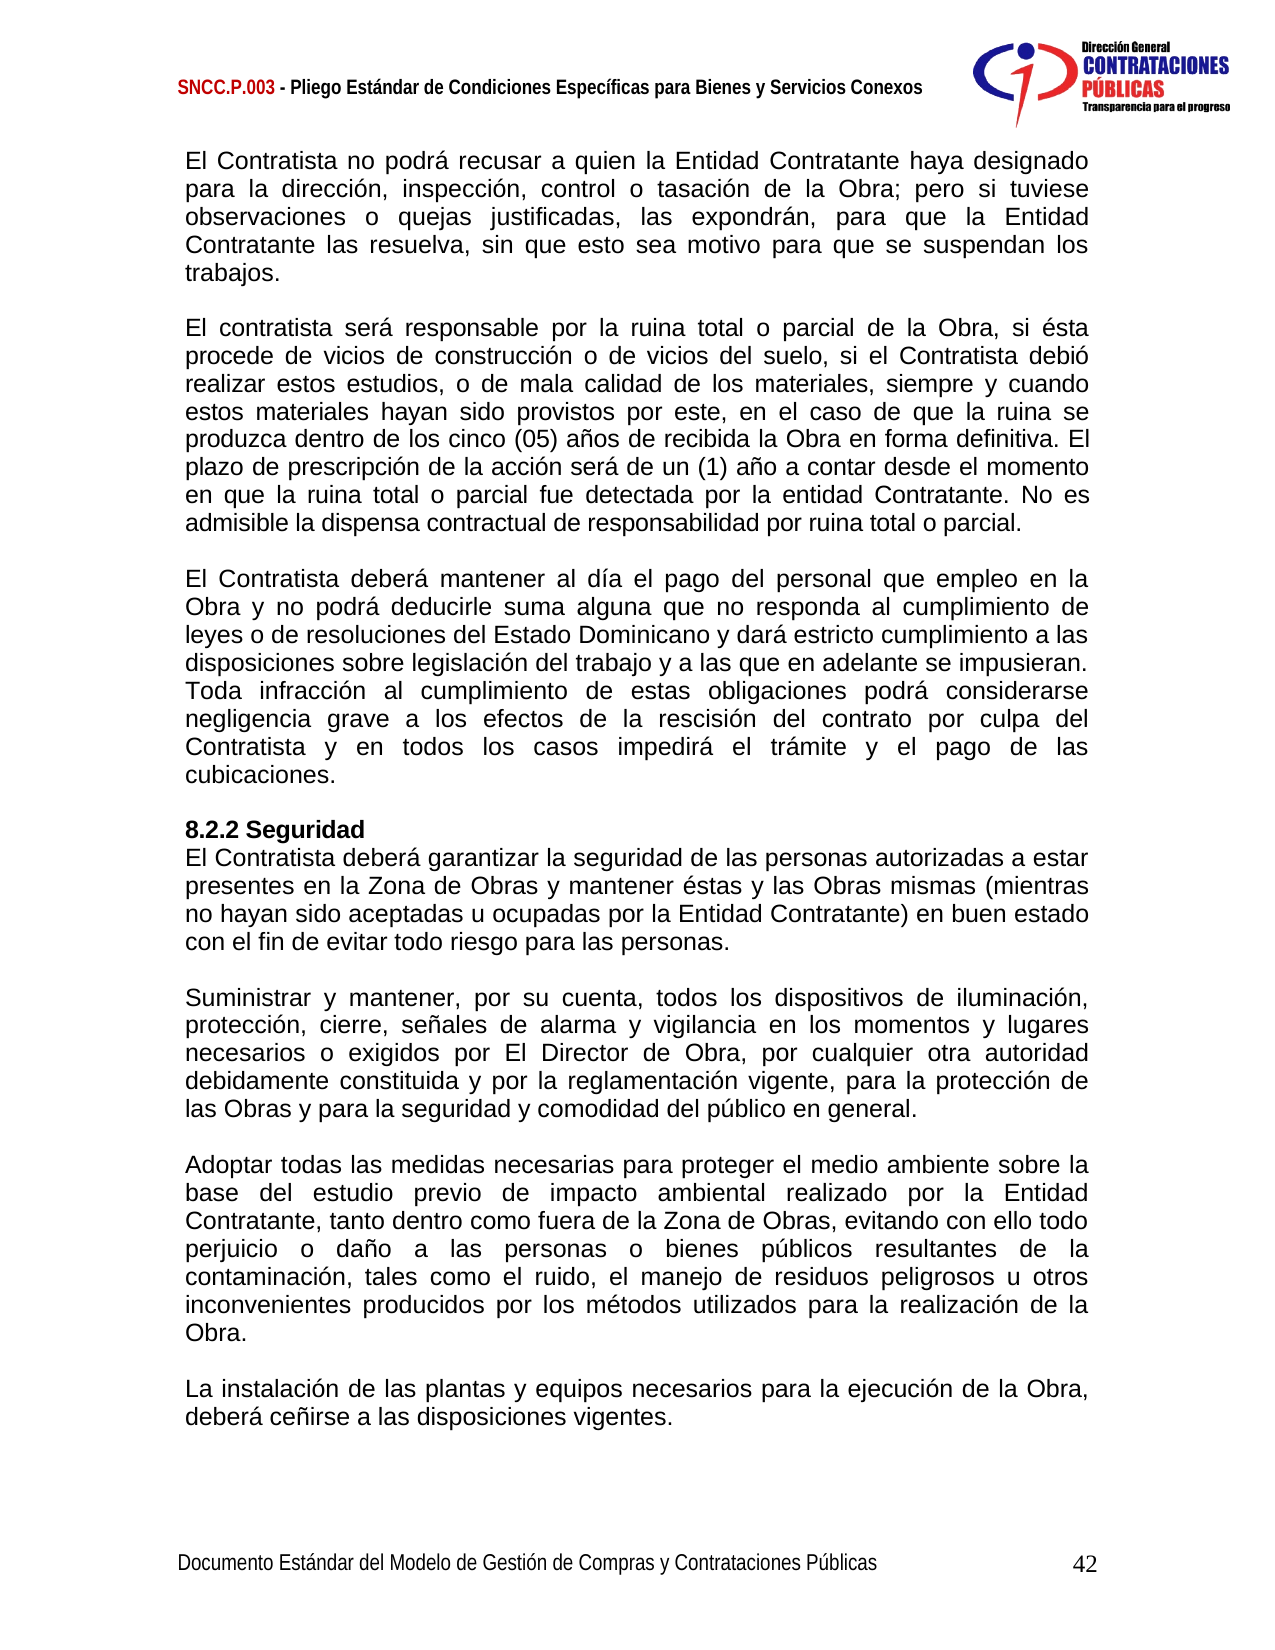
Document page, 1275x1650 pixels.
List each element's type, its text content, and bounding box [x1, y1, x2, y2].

picture [973, 41, 1230, 128]
text El contratista será responsable por la ruina total o parcial de la Obra, si ésta procede de vicios de construcción o de vicios del suelo, si el Contratista debió realizar estos estudios, o de mala calidad de los materiales, siempre y cuando estos materiales hayan sido provistos por este, en el caso de que la ruina se produzca dentro de los cinco (05) años de recibida la Obra en forma definitiva. El plazo de prescripción de la acción será de un (1) año a contar desde el momento en que la ruina total o parcial fue detectada por la entidad Contratante. No es admisible la dispensa contractual de responsabilidad por ruina total o parcial. [185, 314, 1090, 537]
text El Contratista deberá garantizar la seguridad de las personas autorizadas a estar presentes en la Zona de Obras y mantener éstas y las Obras mismas (mientras no hayan sido aceptadas u ocupadas por la Entidad Contratante) en buen estado con el fin de evitar todo riesgo para las personas. [185, 844, 1090, 956]
text 8.2.2 Seguridad [185, 816, 1090, 844]
text El Contratista no podrá recusar a quien la Entidad Contratante haya designado para la dirección, inspección, control o tasación de la Obra; pero si tuviese observaciones o quejas justificadas, las expondrán, para que la Entidad Contratante las resuelva, sin que esto sea motivo para que se suspendan los trabajos. [185, 148, 1090, 287]
text Adoptar todas las medidas necesarias para proteger el medio ambiente sobre la base del estudio previo de impacto ambiental realizado por la Entidad Contratante, tanto dentro como fuera de la Zona de Obras, evitando con ello todo perjuicio o daño a las personas o bienes públicos resultantes de la contaminación, tales como el ruido, el manejo de residuos peligrosos u otros inconvenientes producidos por los métodos utilizados para la realización de la Obra. [185, 1151, 1090, 1347]
text Suministrar y mantener, por su cuenta, todos los dispositivos de iluminación, protección, cierre, señales de alarma y vigilancia en los momentos y lugares necesarios o exigidos por El Director de Obra, por cualquier otra autoridad debidamente constituida y por la reglamentación vigente, para la protección de las Obras y para la seguridad y comodidad del público en general. [185, 984, 1090, 1123]
text La instalación de las plantas y equipos necesarios para la ejecución de la Obra, deberá ceñirse a las disposiciones vigentes. [185, 1375, 1090, 1431]
text El Contratista deberá mantener al día el pago del personal que empleo en la Obra y no podrá deducirle suma alguna que no responda al cumplimiento de leyes o de resoluciones del Estado Dominicano y dará estricto cumplimiento a las disposiciones sobre legislación del trabajo y a las que en adelante se impusieran. Toda infracción al cumplimiento de estas obligaciones podrá considerarse negligencia grave a los efectos de la rescisión del contrato por culpa del Contratista y en todos los casos impedirá el trámite y el pago de las cubicaciones. [185, 565, 1090, 789]
